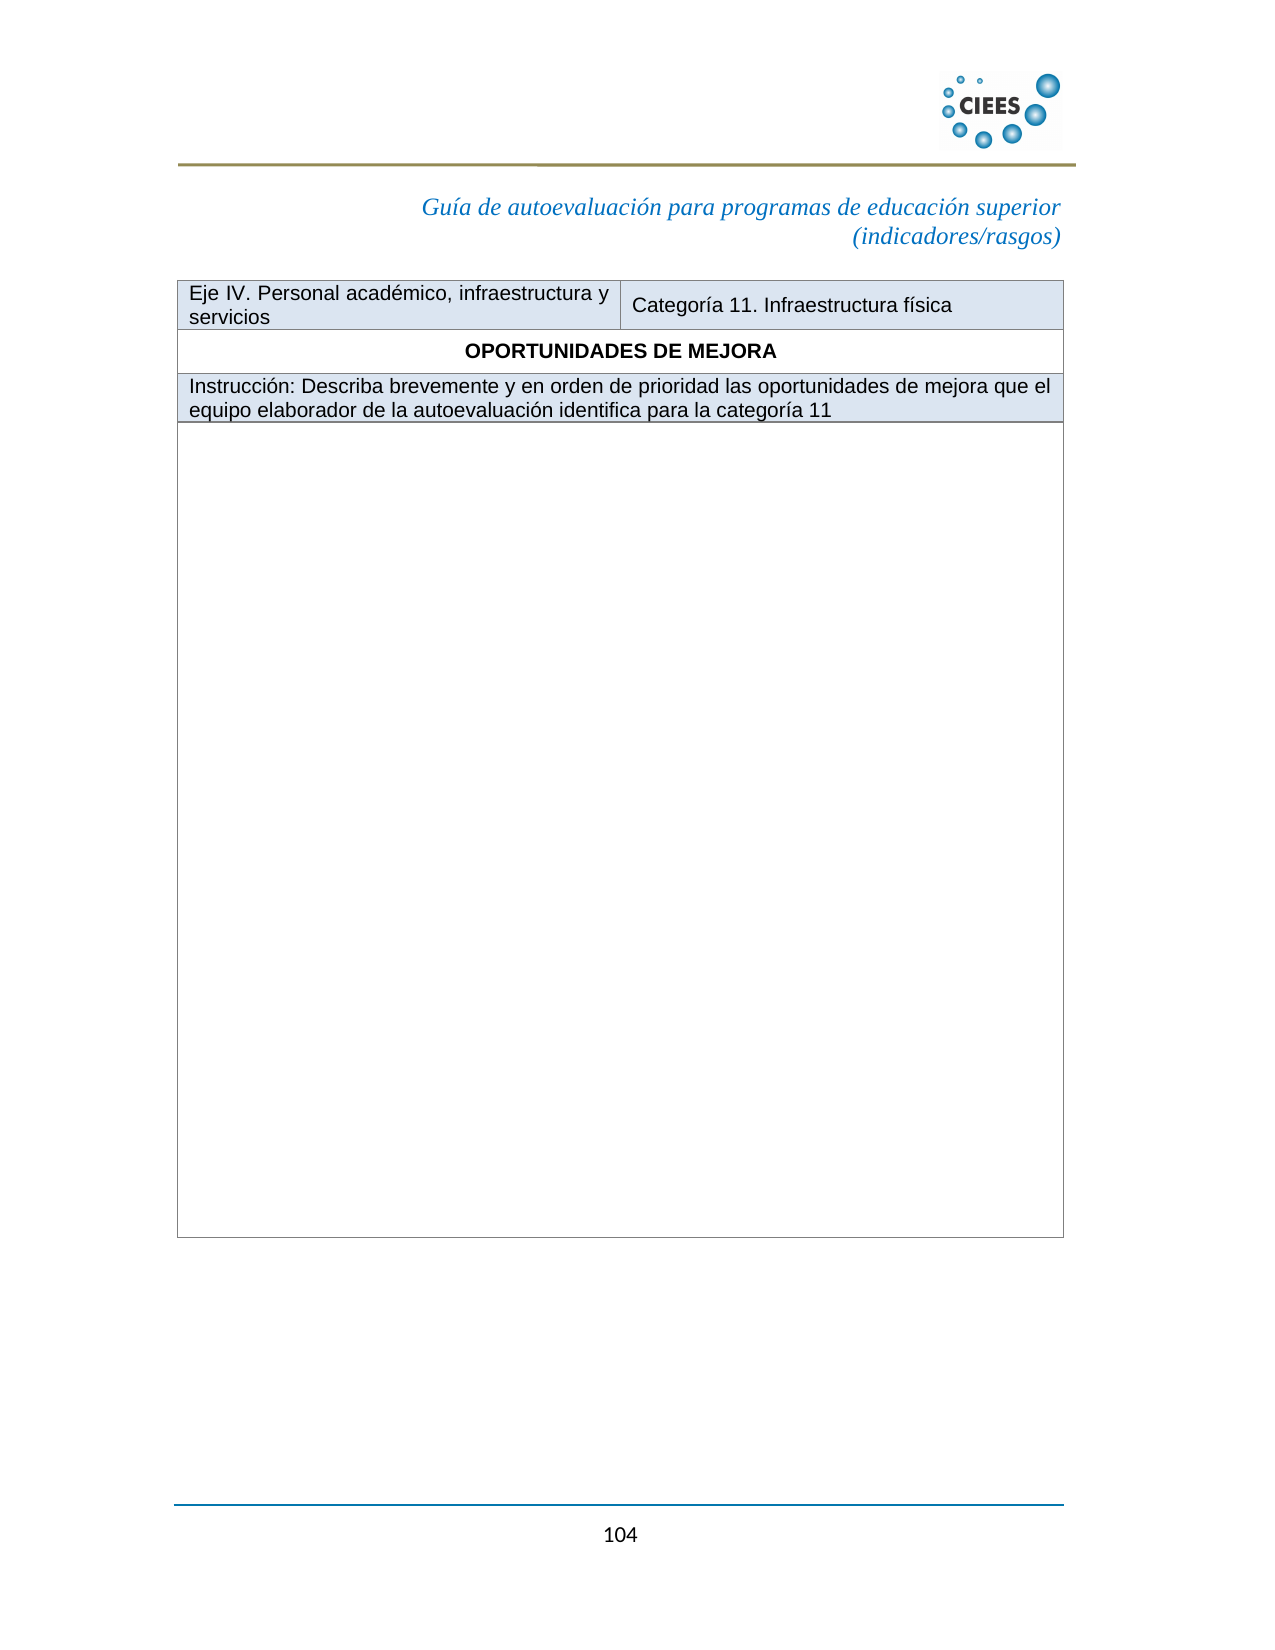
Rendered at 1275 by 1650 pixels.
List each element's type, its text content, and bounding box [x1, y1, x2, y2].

text Guía de autoevaluación para programas de educación superior [177, 192, 1063, 221]
table_cell OPORTUNIDADES DE MEJORA [178, 330, 1063, 372]
table_header Categoría 11. Infraestructura física [621, 281, 1063, 329]
table_cell Instrucción: Describa brevemente y en orden de prioridad las oportunidades de mejora que el equipo elaborador de la autoevaluación identifica para la categoría 11 [178, 374, 1063, 421]
table_cell [178, 423, 1063, 1237]
text (indicadores/rasgos) [177, 221, 1063, 249]
table_header Eje IV. Personal académico, infraestructura y servicios [178, 281, 620, 329]
picture [939, 71, 1063, 151]
